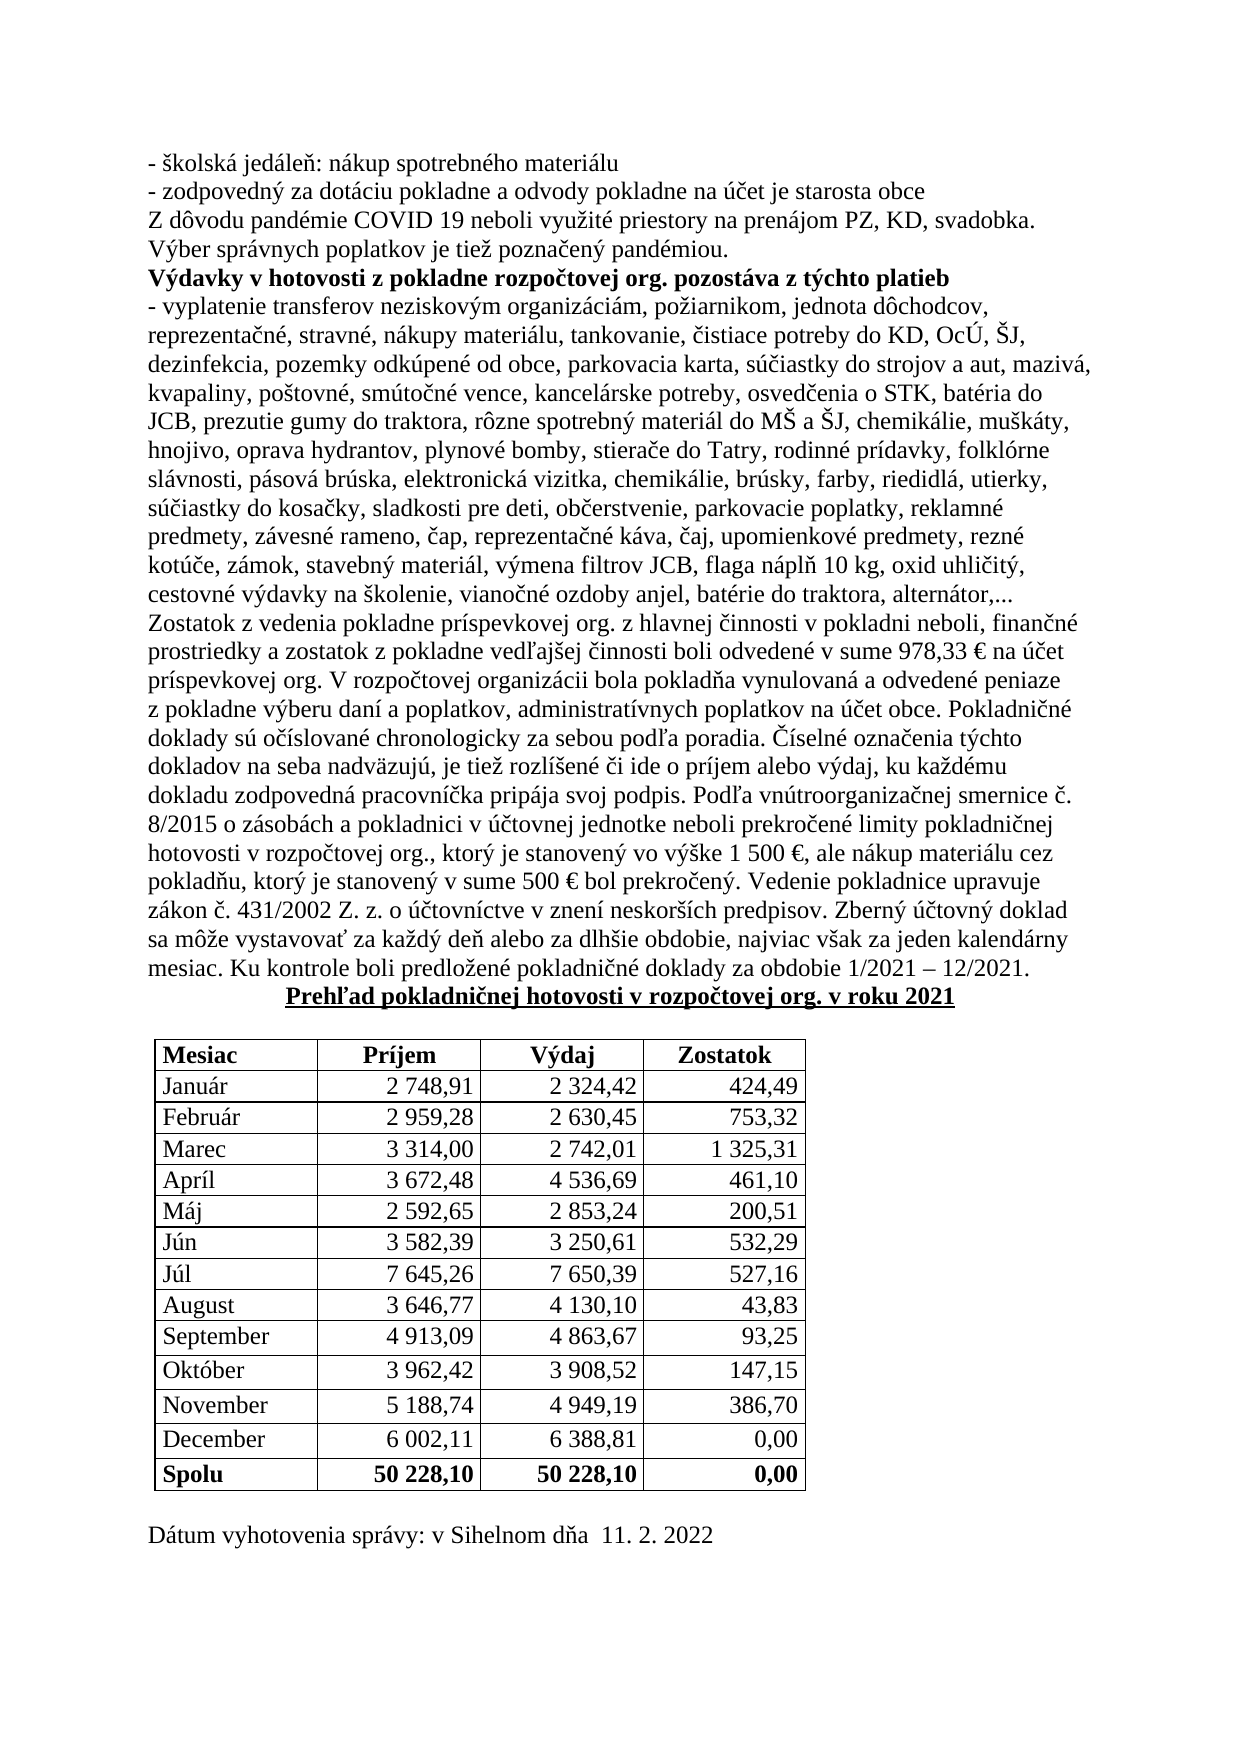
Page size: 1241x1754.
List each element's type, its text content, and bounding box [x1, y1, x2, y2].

table_cell 4 863,67 [481, 1321, 643, 1354]
table_cell 3 962,42 [318, 1356, 480, 1389]
table_cell 1 325,31 [644, 1134, 805, 1164]
table_cell Jún [156, 1228, 317, 1258]
table_cell 50 228,10 [481, 1459, 643, 1490]
table_cell 3 314,00 [318, 1134, 480, 1164]
table_cell September [156, 1321, 317, 1354]
table_cell 147,15 [644, 1356, 805, 1389]
table_cell Október [156, 1356, 317, 1389]
table_cell 3 250,61 [481, 1228, 643, 1258]
table_cell 6 002,11 [318, 1424, 480, 1458]
table_cell November [156, 1390, 317, 1423]
table_cell 3 582,39 [318, 1228, 480, 1258]
table_cell 6 388,81 [481, 1424, 643, 1458]
table_header Príjem [318, 1040, 480, 1070]
table_cell 2 748,91 [318, 1071, 480, 1101]
table_cell August [156, 1290, 317, 1320]
table_cell 424,49 [644, 1071, 805, 1101]
table_cell 4 913,09 [318, 1321, 480, 1354]
table_cell 2 592,65 [318, 1196, 480, 1226]
text Výdavky v hotovosti z pokladne rozpočtovej org. pozostáva z týchto platieb - vyplatenie transferov neziskovým organizáciám, požiarnikom, jednota dôchodcov, reprezentačné, stravné, nákupy materiálu, tankovanie, čistiace potreby do KD, OcÚ, ŠJ, dezinfekcia, pozemky odkúpené od obce, parkovacia karta, súčiastky do strojov a aut, mazivá, kvapaliny, poštovné, smútočné vence, kancelárske potreby, osvedčenia o STK, batéria do JCB, prezutie gumy do traktora, rôzne spotrebný materiál do MŠ a ŠJ, chemikálie, muškáty, hnojivo, oprava hydrantov, plynové bomby, stierače do Tatry, rodinné prídavky, folklórne slávnosti, pásová brúska, elektronická vizitka, chemikálie, brúsky, farby, riedidlá, utierky, súčiastky do kosačky, sladkosti pre deti, občerstvenie, parkovacie poplatky, reklamné predmety, závesné rameno, čap, reprezentačné káva, čaj, upomienkové predmety, rezné kotúče, zámok, stavebný materiál, výmena filtrov JCB, flaga náplň 10 kg, oxid uhličitý, cestovné výdavky na školenie, vianočné ozdoby anjel, batérie do traktora, alternátor,... Zostatok z vedenia pokladne príspevkovej org. z hlavnej činnosti v pokladni neboli, finančné prostriedky a zostatok z pokladne vedľajšej činnosti boli odvedené v sume 978,33 € na účet príspevkovej org. V rozpočtovej organizácii bola pokladňa vynulovaná a odvedené peniaze z pokladne výberu daní a poplatkov, administratívnych poplatkov na účet obce. Pokladničné doklady sú očíslované chronologicky za sebou podľa poradia. Číselné označenia týchto dokladov na seba nadväzujú, je tiež rozlíšené či ide o príjem alebo výdaj, ku každému dokladu zodpovedná pracovníčka pripája svoj podpis. Podľa vnútroorganizačnej smernice č. 8/2015 o zásobách a pokladnici v účtovnej jednotke neboli prekročené limity pokladničnej hotovosti v rozpočtovej org., ktorý je stanovený vo výške 1 500 €, ale nákup materiálu cez pokladňu, ktorý je stanovený v sume 500 € bol prekročený. Vedenie pokladnice upravuje zákon č. 431/2002 Z. z. o účtovníctve v znení neskorších predpisov. Zberný účtovný doklad sa môže vystavovať za každý deň alebo za dlhšie obdobie, najviac však za jeden kalendárny mesiac. Ku kontrole boli predložené pokladničné doklady za obdobie 1/2021 – 12/2021. [148, 263, 1093, 981]
table_cell 4 949,19 [481, 1390, 643, 1423]
table_header Mesiac [156, 1040, 317, 1070]
table_cell Apríl [156, 1165, 317, 1195]
table_cell 7 645,26 [318, 1259, 480, 1289]
table_cell 3 908,52 [481, 1356, 643, 1389]
table_cell Marec [156, 1134, 317, 1164]
text Dátum vyhotovenia správy: v Sihelnom dňa 11. 2. 2022 [148, 1491, 1093, 1549]
text - školská jedáleň: nákup spotrebného materiálu - zodpovedný za dotáciu pokladne a odvody pokladne na účet je starosta obce [148, 148, 1093, 205]
table_cell 4 536,69 [481, 1165, 643, 1195]
table_cell 2 742,01 [481, 1134, 643, 1164]
table_header Zostatok [644, 1040, 805, 1070]
table_cell Máj [156, 1196, 317, 1226]
table_cell Spolu [156, 1459, 317, 1490]
table_cell 3 672,48 [318, 1165, 480, 1195]
table_cell Január [156, 1071, 317, 1101]
table_cell Júl [156, 1259, 317, 1289]
table_cell 0,00 [644, 1424, 805, 1458]
table_cell 753,32 [644, 1103, 805, 1133]
text Z dôvodu pandémie COVID 19 neboli využité priestory na prenájom PZ, KD, svadobka. Výber správnych poplatkov je tiež poznačený pandémiou. [148, 205, 1093, 263]
table_cell 0,00 [644, 1459, 805, 1490]
table_cell 200,51 [644, 1196, 805, 1226]
table_cell 532,29 [644, 1228, 805, 1258]
table_cell 4 130,10 [481, 1290, 643, 1320]
table_cell 93,25 [644, 1321, 805, 1354]
table_cell 2 630,45 [481, 1103, 643, 1133]
table_cell 7 650,39 [481, 1259, 643, 1289]
table_cell 527,16 [644, 1259, 805, 1289]
table_cell 3 646,77 [318, 1290, 480, 1320]
table_cell 43,83 [644, 1290, 805, 1320]
table_header Výdaj [481, 1040, 643, 1070]
table_cell 386,70 [644, 1390, 805, 1423]
table_cell Február [156, 1103, 317, 1133]
table_cell 461,10 [644, 1165, 805, 1195]
table_cell December [156, 1424, 317, 1458]
text Prehľad pokladničnej hotovosti v rozpočtovej org. v roku 2021 [148, 981, 1093, 1010]
table_cell 2 853,24 [481, 1196, 643, 1226]
table_cell 50 228,10 [318, 1459, 480, 1490]
table_cell 5 188,74 [318, 1390, 480, 1423]
table_cell 2 324,42 [481, 1071, 643, 1101]
table_cell 2 959,28 [318, 1103, 480, 1133]
